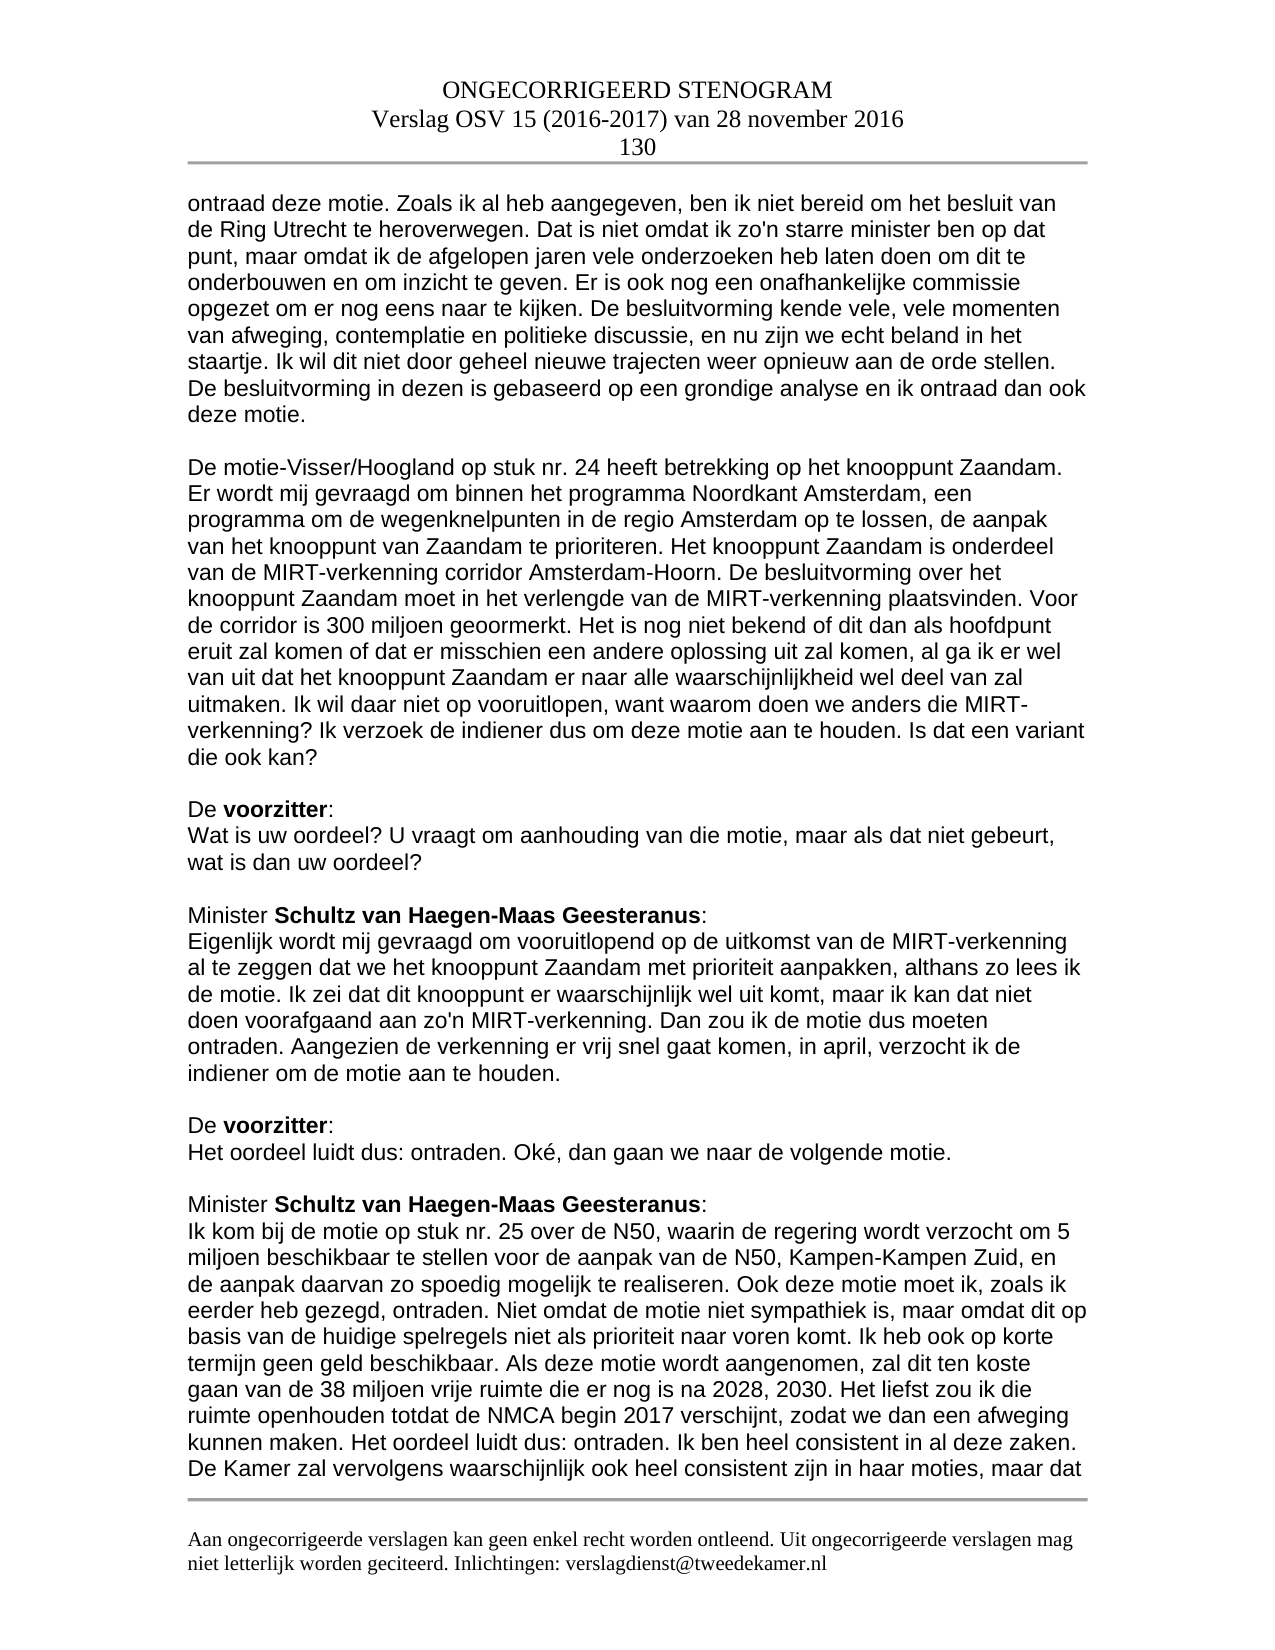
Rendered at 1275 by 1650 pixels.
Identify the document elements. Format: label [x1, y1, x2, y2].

text [187, 190, 1087, 1481]
